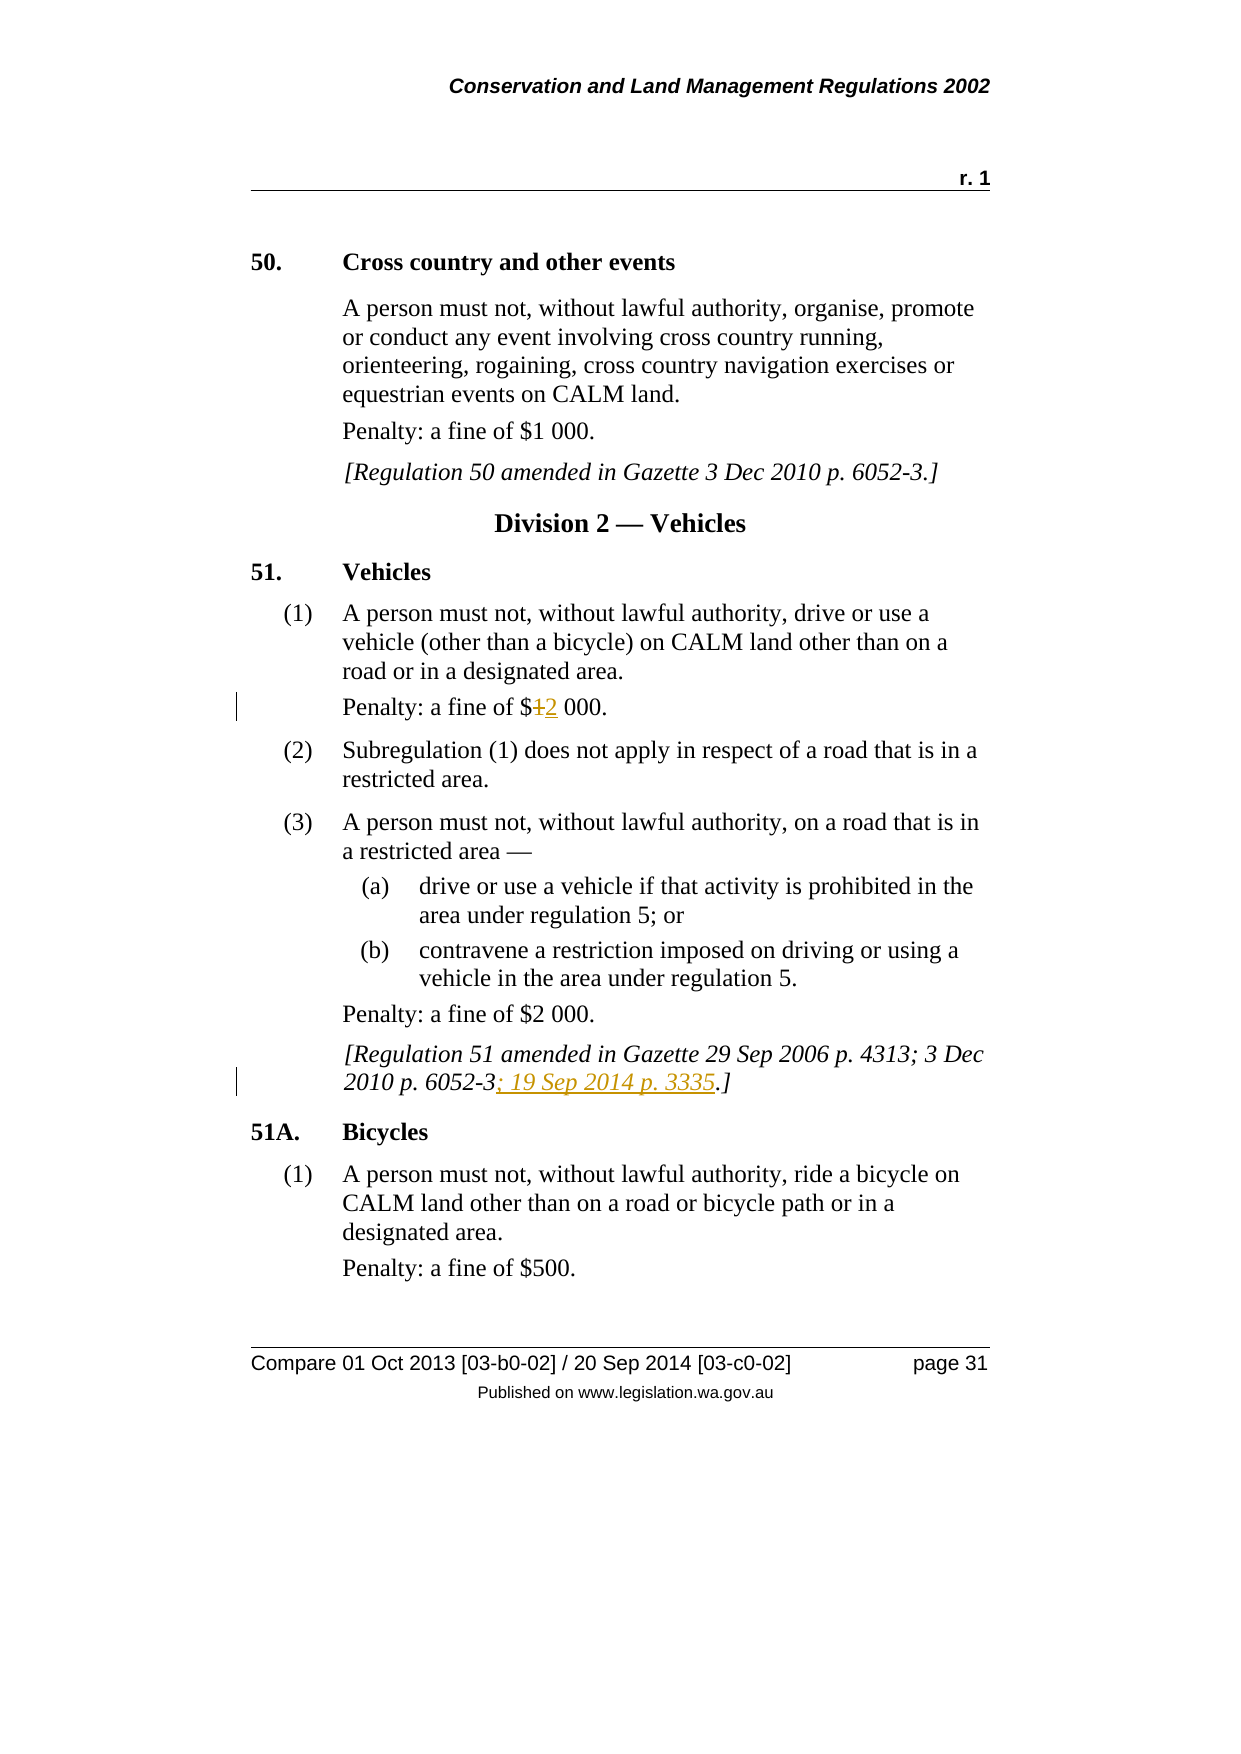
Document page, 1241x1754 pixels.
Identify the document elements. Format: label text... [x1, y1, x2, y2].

text Penalty: a fine of $ 000. [251, 692, 990, 721]
text [Regulation 50 amended in Gazette 3 Dec 2010 p. 6052-3.] [251, 457, 990, 486]
text (a) drive or use a vehicle if that activity is prohibited in the area under regulation 5; or [251, 871, 990, 928]
text (1) A person must not, without lawful authority, drive or use a vehicle (other than a bicycle) on CALM land other than on a road or in a designated area. [251, 598, 990, 684]
subtitle 51A. Bicycles [251, 1117, 990, 1146]
text Penalty: a fine of $1 000. [251, 416, 990, 445]
subtitle 50. Cross country and other events [251, 247, 990, 276]
text (2) Subregulation (1) does not apply in respect of a road that is in a restricted area. [251, 735, 990, 793]
text (3) A person must not, without lawful authority, on a road that is in a restricted area — [251, 807, 990, 865]
text (1) A person must not, without lawful authority, ride a bicycle on CALM land other than on a road or bicycle path or in a designated area. [251, 1159, 990, 1246]
subtitle 51. Vehicles [251, 557, 990, 586]
text [Regulation 51 amended in Gazette 29 Sep 2006 p. 4313; 3 Dec 2010 p. 6052-3.] [251, 1039, 990, 1096]
text Penalty: a fine of $500. [251, 1253, 990, 1282]
text Penalty: a fine of $2 000. [251, 999, 990, 1028]
text (b) contravene a restriction imposed on driving or using a vehicle in the area under regulation 5. [251, 935, 990, 992]
text A person must not, without lawful authority, organise, promote or conduct any event involving cross country running, orienteering, rogaining, cross country navigation exercises or equestrian events on CALM land. [251, 293, 990, 408]
subtitle Division 2 — Vehicles [251, 507, 990, 538]
